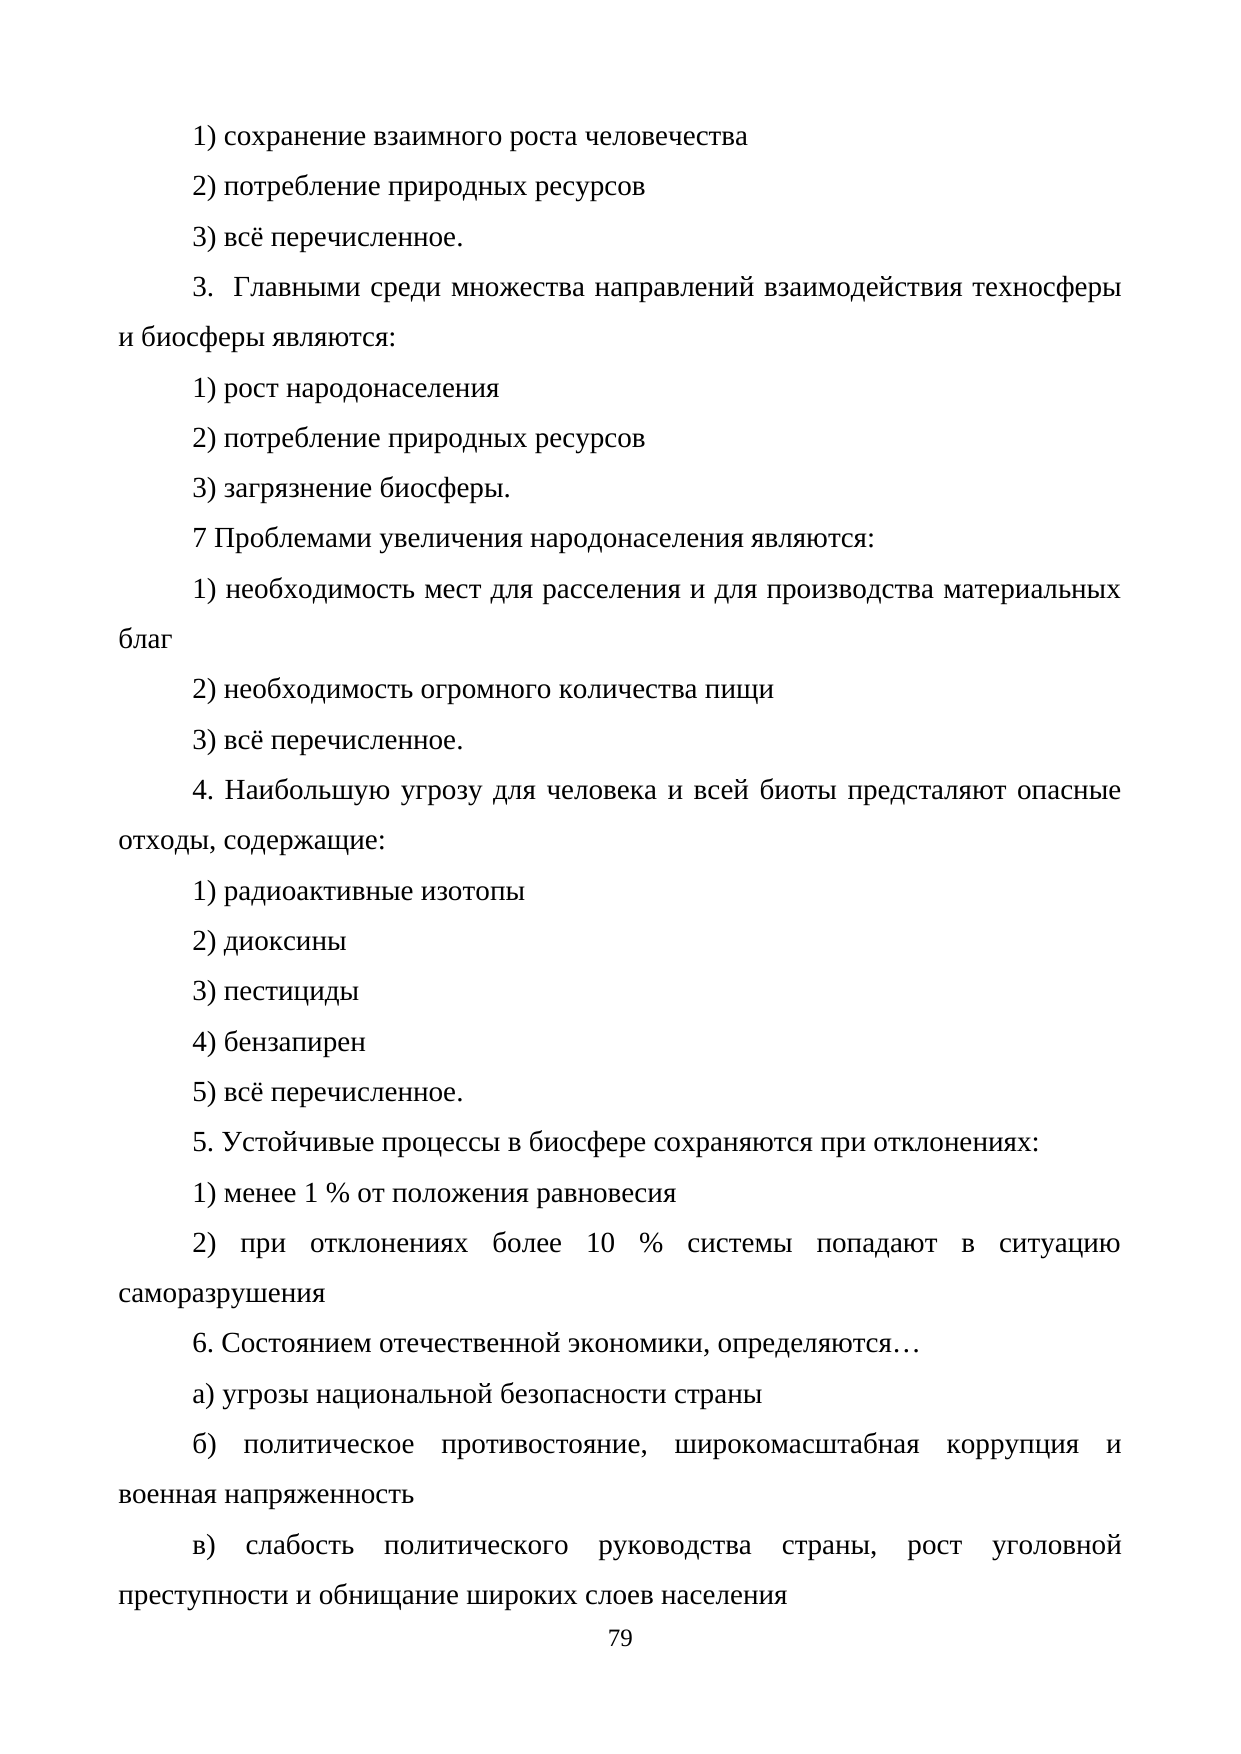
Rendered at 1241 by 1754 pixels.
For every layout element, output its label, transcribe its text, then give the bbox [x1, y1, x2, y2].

text 2) при отклонениях более 10 % системы попадают в ситуацию саморазрушения [118, 1225, 1122, 1309]
text 3) пестициды [118, 973, 1122, 1007]
text 6. Состоянием отечественной экономики, определяются… [118, 1326, 1122, 1359]
text 2) диоксины [118, 923, 1122, 957]
text 3) всё перечисленное. [118, 722, 1122, 755]
text 5. Устойчивые процессы в биосфере сохраняются при отклонениях: [118, 1124, 1122, 1158]
text 7 Проблемами увеличения народонаселения являются: [118, 521, 1122, 554]
text 4. Наибольшую угрозу для человека и всей биоты предсталяют опасные отходы, содержащие: [118, 772, 1122, 856]
text 1) рост народонаселения [118, 370, 1122, 403]
text 5) всё перечисленное. [118, 1074, 1122, 1108]
text 3. Главными среди множества направлений взаимодействия техносферы и биосферы являются: [118, 269, 1122, 353]
text 2) потребление природных ресурсов [118, 168, 1122, 202]
text в) слабость политического руководства страны, рост уголовной преступности и обнищание широких слоев населения [118, 1527, 1122, 1611]
text б) политическое противостояние, широкомасштабная коррупция и военная напряженность [118, 1426, 1122, 1510]
text 1) сохранение взаимного роста человечества [118, 118, 1122, 152]
text 1) радиоактивные изотопы [118, 873, 1122, 906]
text 4) бензапирен [118, 1024, 1122, 1057]
text 1) менее 1 % от положения равновесия [118, 1175, 1122, 1208]
text 2) необходимость огромного количества пищи [118, 672, 1122, 705]
text 3) загрязнение биосферы. [118, 470, 1122, 504]
text а) угрозы национальной безопасности страны [118, 1376, 1122, 1409]
text 1) необходимость мест для расселения и для производства материальных благ [118, 571, 1122, 655]
text 2) потребление природных ресурсов [118, 420, 1122, 453]
text 3) всё перечисленное. [118, 219, 1122, 252]
